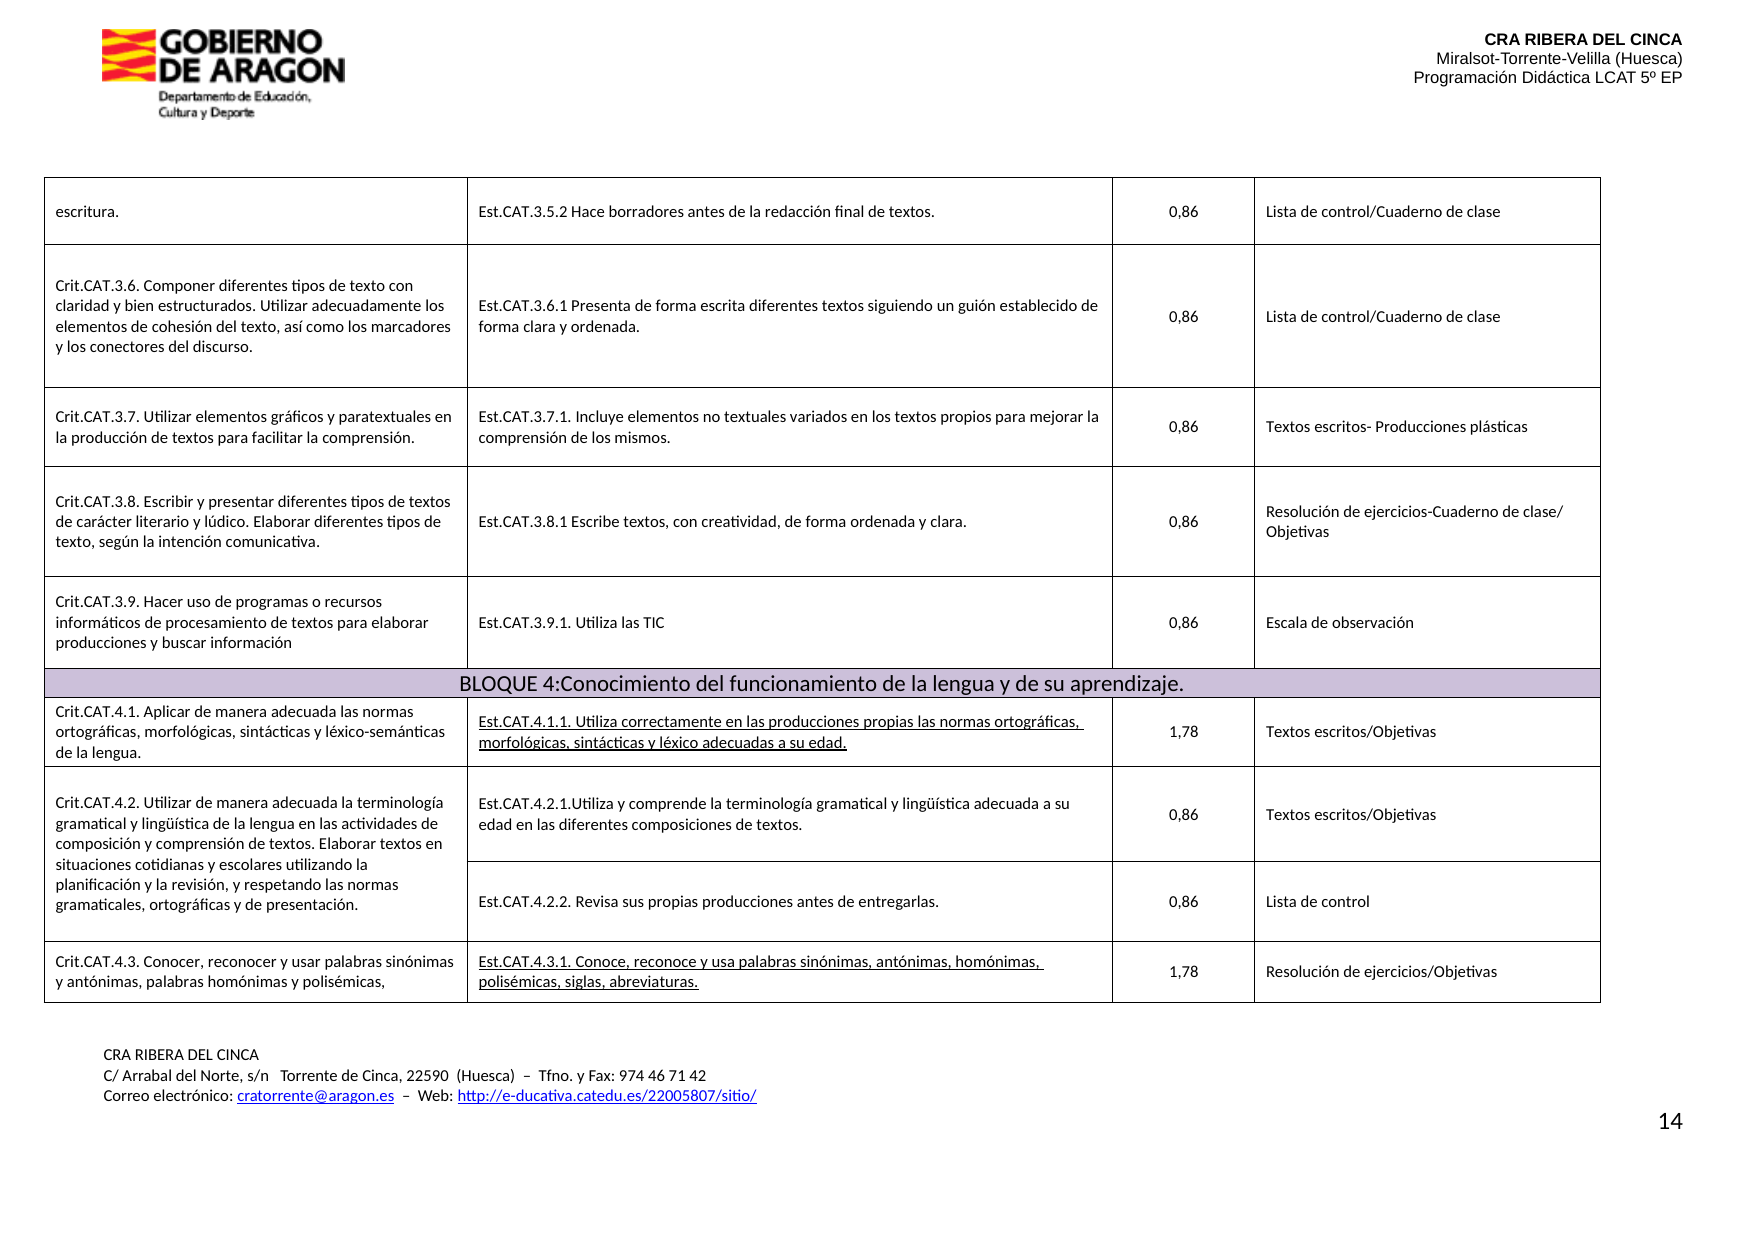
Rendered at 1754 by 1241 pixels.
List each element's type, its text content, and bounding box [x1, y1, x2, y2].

table_cell Escala de observación [1255, 577, 1600, 668]
table_cell Textos escritos/Objetivas [1255, 698, 1600, 766]
table_cell Crit.CAT.4.2. Utilizar de manera adecuada la terminología gramatical y lingüística de la lengua en las actividades de composición y comprensión de textos. Elaborar textos en situaciones cotidianas y escolares utilizando la planificación y la revisión, y respetando las normas gramaticales, ortográficas y de presentación. [45, 767, 467, 941]
table_cell Lista de control/Cuaderno de clase [1255, 178, 1600, 244]
table_cell Est.CAT.4.2.2. Revisa sus propias producciones antes de entregarlas. [468, 862, 1112, 941]
table_cell Est.CAT.3.6.1 Presenta de forma escrita diferentes textos siguiendo un guión establecido de forma clara y ordenada. [468, 245, 1112, 387]
table_cell 0,86 [1113, 577, 1254, 668]
table_cell Crit.CAT.3.8. Escribir y presentar diferentes tipos de textos de carácter literario y lúdico. Elaborar diferentes tipos de texto, según la intención comunicativa. [45, 467, 467, 576]
table_cell 1,78 [1113, 942, 1254, 1002]
table_cell Est.CAT.4.1.1. Utiliza correctamente en las producciones propias las normas ortográficas, morfológicas, sintácticas y léxico adecuadas a su edad. [468, 698, 1112, 766]
table_cell 0,86 [1113, 178, 1254, 244]
table_cell Resolución de ejercicios-Cuaderno de clase/ Objetivas [1255, 467, 1600, 576]
table_cell 0,86 [1113, 862, 1254, 941]
table_cell Crit.CAT.3.9. Hacer uso de programas o recursos informáticos de procesamiento de textos para elaborar producciones y buscar información [45, 577, 467, 668]
table_cell 0,86 [1113, 388, 1254, 466]
table_cell Est.CAT.3.5.2 Hace borradores antes de la redacción final de textos. [468, 178, 1112, 244]
table_cell Crit.CAT.4.1. Aplicar de manera adecuada las normas ortográficas, morfológicas, sintácticas y léxico-semánticas de la lengua. [45, 698, 467, 766]
table_cell Lista de control [1255, 862, 1600, 941]
table_cell 1,78 [1113, 698, 1254, 766]
table_cell Resolución de ejercicios/Objetivas [1255, 942, 1600, 1002]
table_cell Est.CAT.4.3.1. Conoce, reconoce y usa palabras sinónimas, antónimas, homónimas, polisémicas, siglas, abreviaturas. [468, 942, 1112, 1002]
table_cell Est.CAT.4.2.1.Utiliza y comprende la terminología gramatical y lingüística adecuada a su edad en las diferentes composiciones de textos. [468, 767, 1112, 861]
table_cell Est.CAT.3.9.1. Utiliza las TIC [468, 577, 1112, 668]
table_cell 0,86 [1113, 467, 1254, 576]
table_cell BLOQUE 4:Conocimiento del funcionamiento de la lengua y de su aprendizaje. [45, 669, 1600, 697]
table_cell Textos escritos/Objetivas [1255, 767, 1600, 861]
table_cell Crit.CAT.3.6. Componer diferentes tipos de texto con claridad y bien estructurados. Utilizar adecuadamente los elementos de cohesión del texto, así como los marcadores y los conectores del discurso. [45, 245, 467, 387]
table_cell Textos escritos- Producciones plásticas [1255, 388, 1600, 466]
table_cell Est.CAT.3.8.1 Escribe textos, con creatividad, de forma ordenada y clara. [468, 467, 1112, 576]
table_cell 0,86 [1113, 767, 1254, 861]
table_cell Est.CAT.3.7.1. Incluye elementos no textuales variados en los textos propios para mejorar la comprensión de los mismos. [468, 388, 1112, 466]
table_cell Crit.CAT.3.7. Utilizar elementos gráficos y paratextuales en la producción de textos para facilitar la comprensión. [45, 388, 467, 466]
table_cell 0,86 [1113, 245, 1254, 387]
picture [102, 29, 345, 120]
table_cell Lista de control/Cuaderno de clase [1255, 245, 1600, 387]
